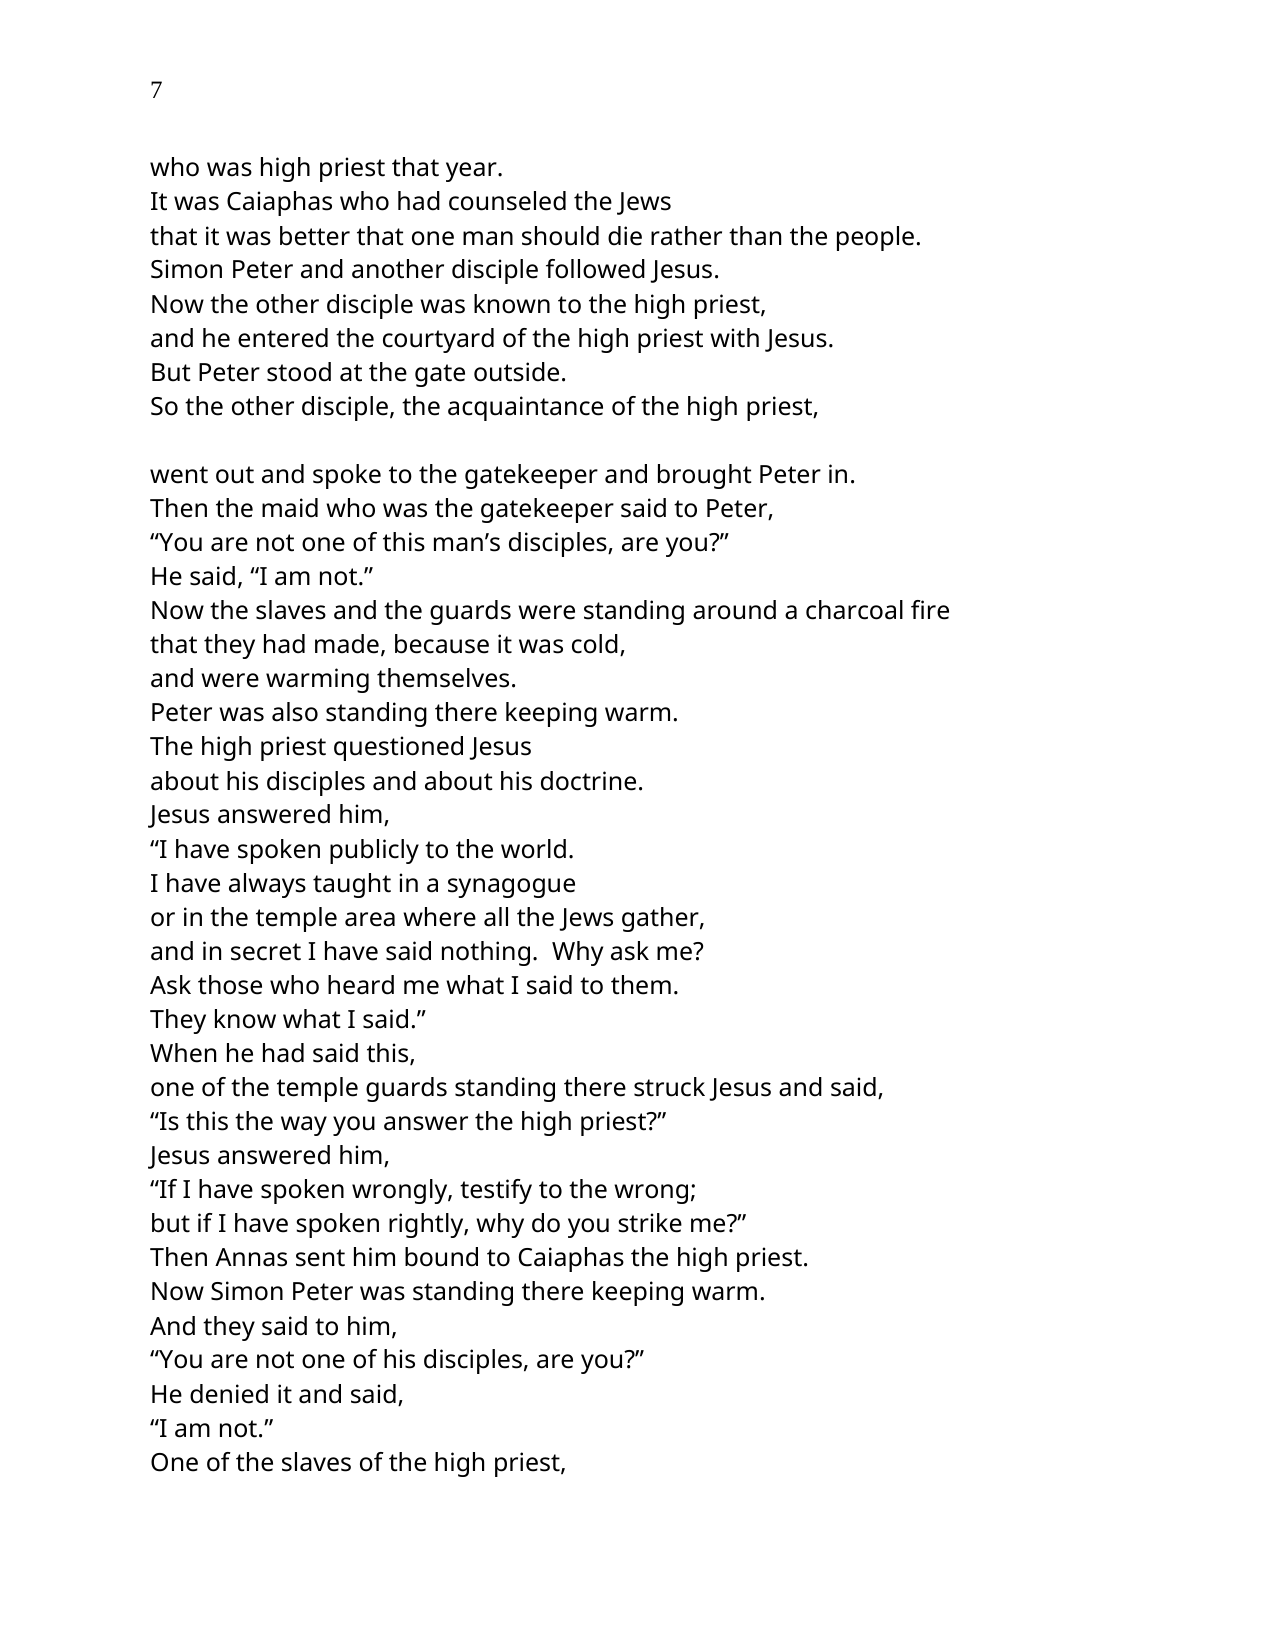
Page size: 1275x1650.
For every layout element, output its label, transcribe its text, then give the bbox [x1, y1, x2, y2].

text The high priest questioned Jesus about his disciples and about his doctrine. Jesus answered him, “I have spoken publicly to the world. I have always taught in a synagogue or in the temple area where all the Jews gather, and in secret I have said nothing. Why ask me? Ask those who heard me what I said to them. They know what I said.” When he had said this, one of the temple guards standing there struck Jesus and said, “Is this the way you answer the high priest?” Jesus answered him, “If I have spoken wrongly, testify to the wrong; but if I have spoken rightly, why do you strike me?” Then Annas sent him bound to Caiaphas the high priest. [150, 729, 1125, 1274]
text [150, 150, 1125, 252]
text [150, 1274, 1125, 1478]
text Simon Peter and another disciple followed Jesus. Now the other disciple was known to the high priest, and he entered the courtyard of the high priest with Jesus. But Peter stood at the gate outside. So the other disciple, the acquaintance of the high priest, went out and spoke to the gatekeeper and brought Peter in. Then the maid who was the gatekeeper said to Peter, “You are not one of this man’s disciples, are you?” He said, “I am not.” Now the slaves and the guards were standing around a charcoal fire that they had made, because it was cold, and were warming themselves. Peter was also standing there keeping warm. [150, 252, 1125, 729]
